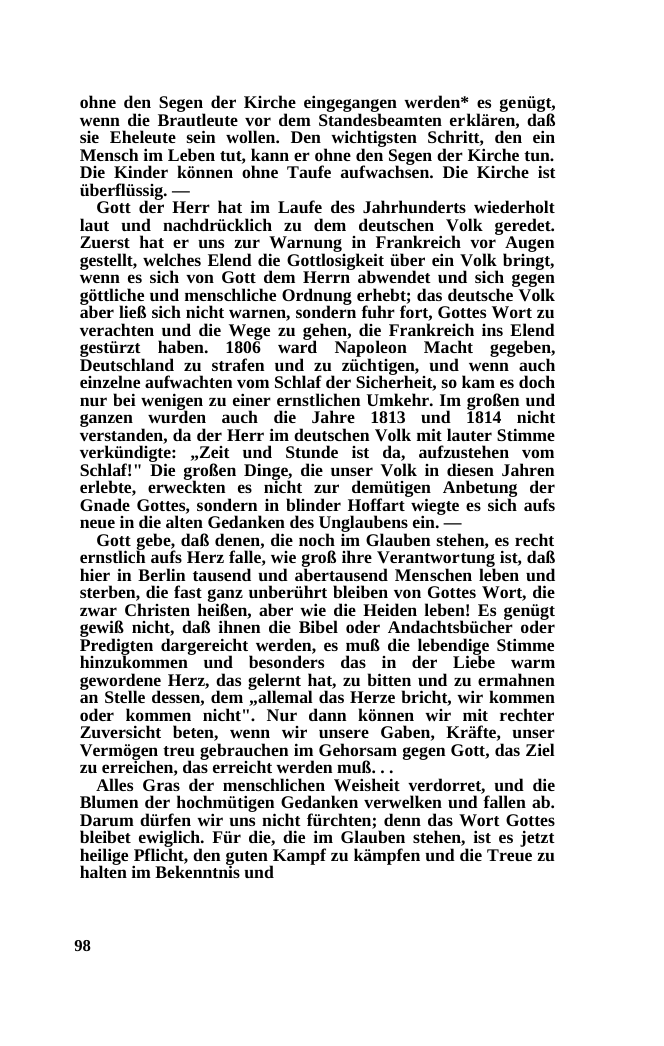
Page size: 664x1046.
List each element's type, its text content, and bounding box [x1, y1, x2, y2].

text Alles Gras der menschlichen Weisheit verdorret, und die Blumen der hochmütigen Gedanken verwelken und fallen ab. Darum dürfen wir uns nicht fürchten; denn das Wort Gottes bleibet ewiglich. Für die, die im Glauben stehen, ist es jetzt heilige Pflicht, den guten Kampf zu kämpfen und die Treue zu halten im Bekenntnis und [79, 777, 556, 882]
text Gott der Herr hat im Laufe des Jahrhunderts wiederholt laut und nachdrücklich zu dem deutschen Volk geredet. Zuerst hat er uns zur Warnung in Frankreich vor Augen gestellt, welches Elend die Gottlosigkeit über ein Volk bringt, wenn es sich von Gott dem Herrn abwendet und sich gegen göttliche und menschliche Ordnung erhebt; das deutsche Volk aber ließ sich nicht warnen, sondern fuhr fort, Gottes Wort zu verachten und die Wege zu gehen, die Frankreich ins Elend gestürzt haben. 1806 ward Napoleon Macht gegeben, Deutschland zu strafen und zu züchtigen, und wenn auch einzelne aufwachten vom Schlaf der Sicherheit, so kam es doch nur bei wenigen zu einer ernstlichen Umkehr. Im großen und ganzen wurden auch die Jahre 1813 und 1814 nicht verstanden, da der Herr im deutschen Volk mit lauter Stimme verkündigte: „Zeit und Stunde ist da, aufzustehen vom Schlaf!" Die großen Dinge, die unser Volk in diesen Jahren erlebte, erweckten es nicht zur demütigen Anbetung der Gnade Gottes, sondern in blinder Hoffart wiegte es sich aufs neue in die alten Gedanken des Unglaubens ein. — [79, 200, 556, 532]
text ohne den Segen der Kirche eingegangen werden* es genügt, wenn die Brautleute vor dem Standesbeamten erklären, daß sie Eheleute sein wollen. Den wichtigsten Schritt, den ein Mensch im Leben tut, kann er ohne den Segen der Kirche tun. Die Kinder können ohne Taufe aufwachsen. Die Kirche ist überflüssig. — [79, 95, 556, 200]
text Gott gebe, daß denen, die noch im Glauben stehen, es recht ernstlich aufs Herz falle, wie groß ihre Verantwortung ist, daß hier in Berlin tausend und abertausend Menschen leben und sterben, die fast ganz unberührt bleiben von Gottes Wort, die zwar Christen heißen, aber wie die Heiden leben! Es genügt gewiß nicht, daß ihnen die Bibel oder Andachtsbücher oder Predigten dargereicht werden, es muß die lebendige Stimme hinzukommen und besonders das in der Liebe warm gewordene Herz, das gelernt hat, zu bitten und zu ermahnen an Stelle dessen, dem „allemal das Herze bricht, wir kommen oder kommen nicht". Nur dann können wir mit rechter Zuversicht beten, wenn wir unsere Gaben, Kräfte, unser Vermögen treu gebrauchen im Gehorsam gegen Gott, das Ziel zu erreichen, das erreicht werden muß. . . [79, 532, 556, 777]
text 98 [74, 938, 91, 954]
